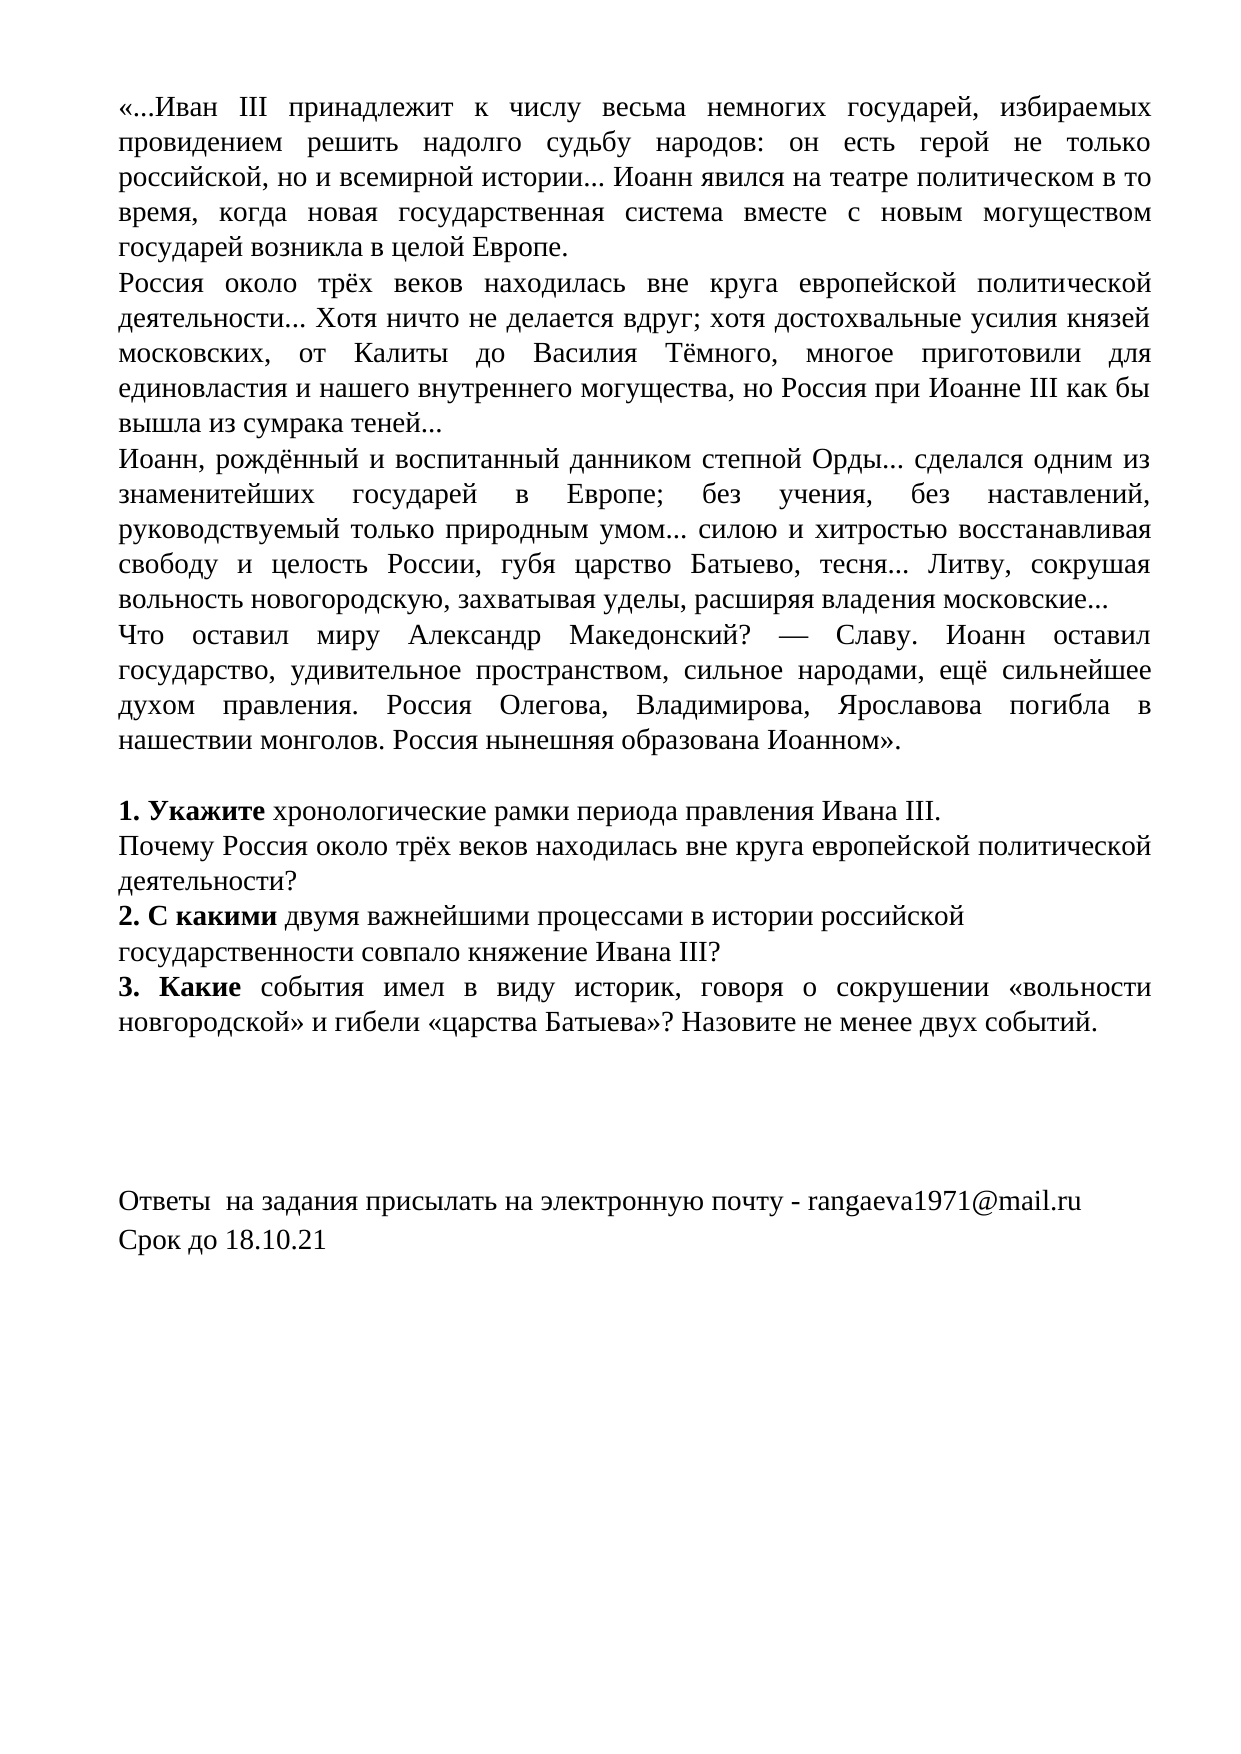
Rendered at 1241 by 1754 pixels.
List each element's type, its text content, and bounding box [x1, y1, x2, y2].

text Что оставил миру Александр Македонский? — Славу. Иоанн оставил государство, удивительное пространством, сильное народами, ещё сильнейшее духом правления. Россия Олегова, Владимирова, Ярославова погибла в нашествии монголов. Россия нынешняя образована Иоанном». [118, 617, 1152, 756]
text 2. С какими двумя важнейшими процессами в истории российской [118, 898, 1152, 932]
text Россия около трёх веков находилась вне круга европейской политической деятельности... Хотя ничто не делается вдруг; хотя достохвальные усилия князей московских, от Калиты до Василия Тёмного, многое приготовили для единовластия и нашего внутреннего могущества, но Россия при Иоанне III как бы вышла из сумрака теней... [118, 265, 1152, 439]
text Почему Россия около трёх веков находилась вне круга европейской политической деятельности? [118, 828, 1152, 897]
text Иоанн, рождённый и воспитанный данником степной Орды... сделался одним из знаменитейших государей в Европе; без учения, без наставлений, руководствуемый только природным умом... силою и хитростью восстанавливая свободу и целость России, губя царство Батыево, тесня... Литву, сокрушая вольность новогородскую, захватывая уделы, расширяя владения московские... [118, 441, 1152, 615]
text 3. Какие события имел в виду историк, говоря о сокрушении «вольности новгородской» и гибели «царства Батыева»? Назовите не менее двух событий. [118, 969, 1152, 1038]
text государственности совпало княжение Ивана III? [118, 934, 1152, 967]
text 1. Укажите хронологические рамки периода правления Ивана III. [118, 793, 1152, 826]
text Ответы на задания присылать на электронную почту - rangaeva1971@mail.ru [118, 1183, 1152, 1217]
text «...Иван III принадлежит к числу весьма немногих государей, избираемых провидением решить надолго судьбу народов: он есть герой не только российской, но и всемирной истории... Иоанн явился на театре политическом в то время, когда новая государственная система вместе с новым могуществом государей возникла в целой Европе. [118, 89, 1152, 263]
text Срок до 18.10.21 [118, 1222, 1152, 1256]
